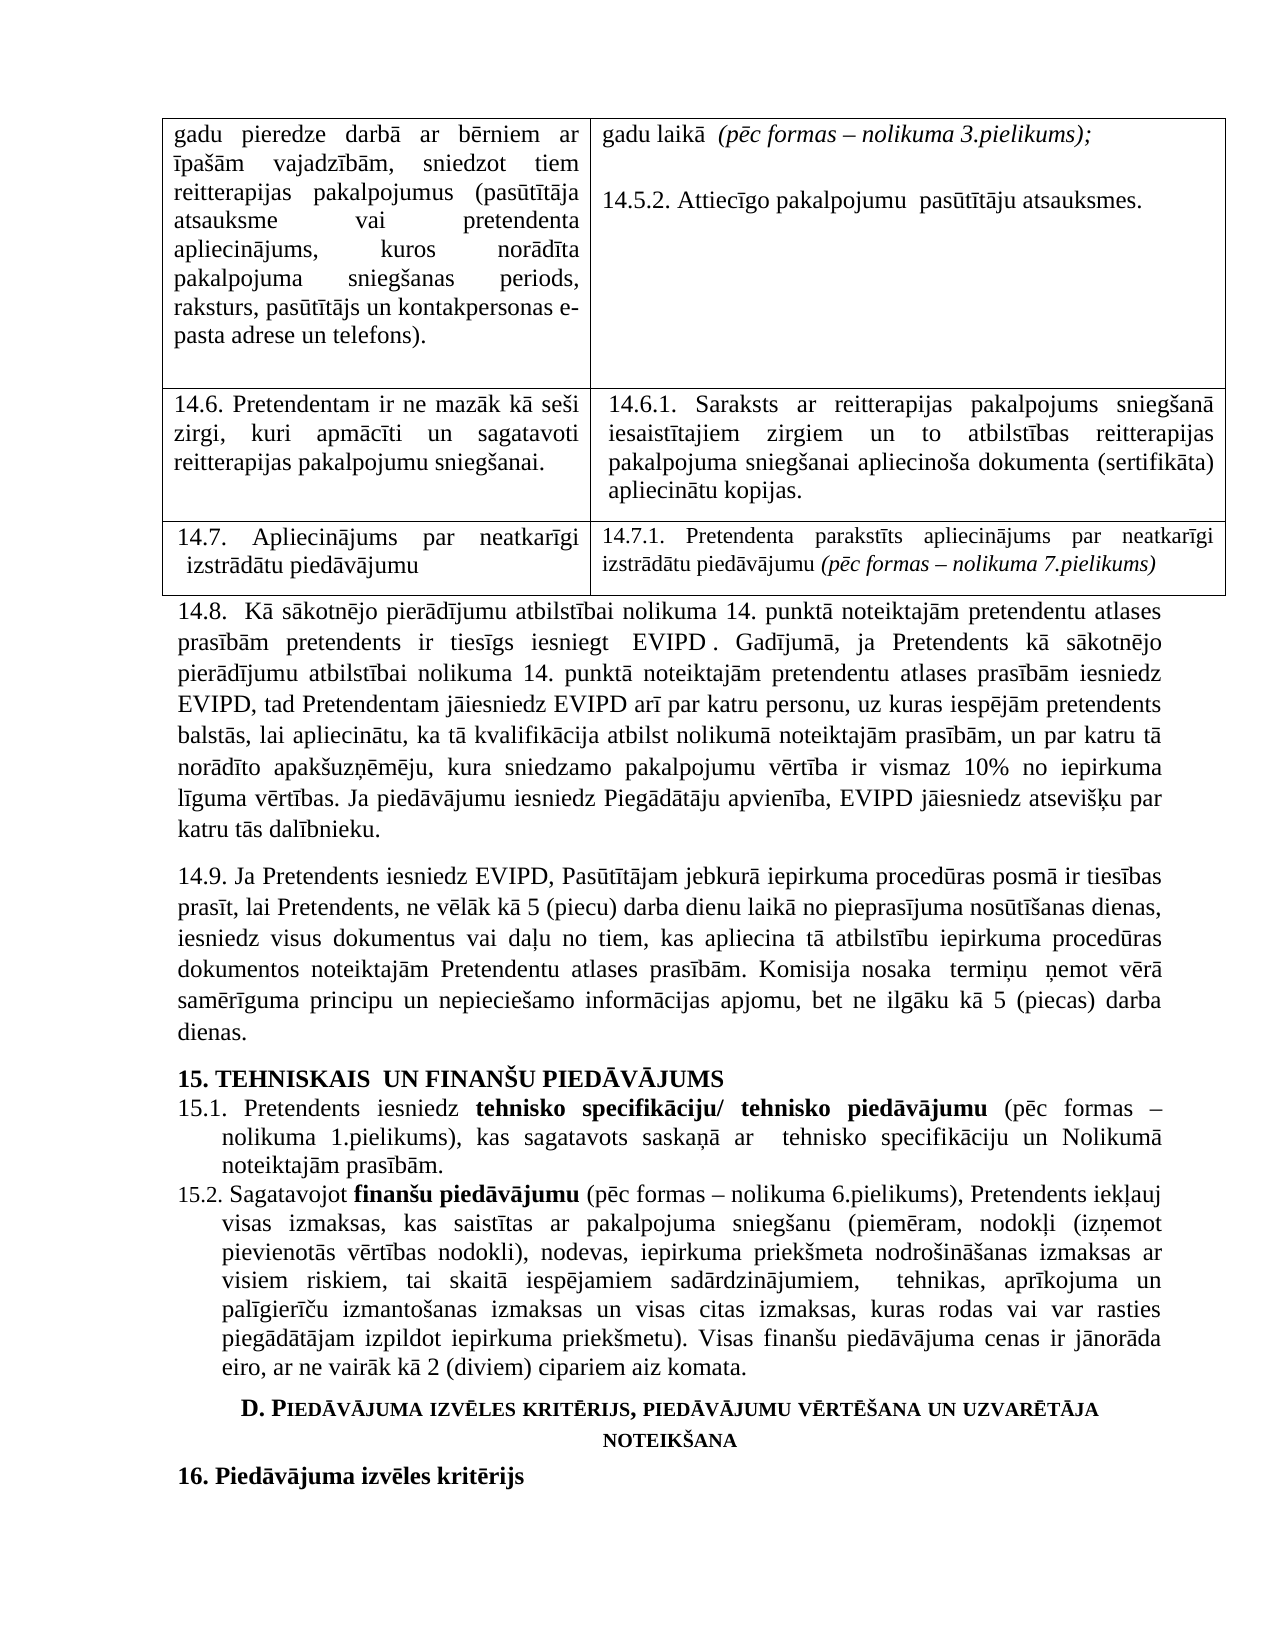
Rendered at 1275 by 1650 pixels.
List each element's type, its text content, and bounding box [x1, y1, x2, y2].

text 14.8. Kā sākotnējo pierādījumu atbilstībai nolikuma 14. punktā noteiktajām pretendentu atlases prasībām pretendents ir tiesīgs iesniegt EVIPD . Gadījumā, ja Pretendents kā sākotnējo pierādījumu atbilstībai nolikuma 14. punktā noteiktajām pretendentu atlases prasībām iesniedz EVIPD, tad Pretendentam jāiesniedz EVIPD arī par katru personu, uz kuras iespējām pretendents balstās, lai apliecinātu, ka tā kvalifikācija atbilst nolikumā noteiktajām prasībām, un par katru tā norādīto apakšuzņēmēju, kura sniedzamo pakalpojumu vērtība ir vismaz 10% no iepirkuma līguma vērtības. Ja piedāvājumu iesniedz Piegādātāju apvienība, EVIPD jāiesniedz atsevišķu par katru tās dalībnieku. [177, 596, 1162, 842]
text 14.9. Ja Pretendents iesniedz EVIPD, Pasūtītājam jebkurā iepirkuma procedūras posmā ir tiesības prasīt, lai Pretendents, ne vēlāk kā 5 (piecu) darba dienu laikā no pieprasījuma nosūtīšanas dienas, iesniedz visus dokumentus vai daļu no tiem, kas apliecina tā atbilstību iepirkuma procedūras dokumentos noteiktajām Pretendentu atlases prasībām. Komisija nosaka termiņu ņemot vērā samērīguma principu un nepieciešamo informācijas apjomu, bet ne ilgāku kā 5 (piecas) darba dienas. [177, 861, 1162, 1045]
table_cell 14.6.1. Saraksts ar reitterapijas pakalpojums sniegšanā iesaistītajiem zirgiem un to atbilstības reitterapijas pakalpojuma sniegšanai apliecinoša dokumenta (sertifikāta) apliecinātu kopijas. [591, 389, 1225, 521]
table_cell 14.7. Apliecinājums par neatkarīgi izstrādātu piedāvājumu [163, 522, 590, 595]
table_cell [591, 119, 1225, 388]
text D. Piedāvājuma izvēles kritērijs, piedāvājumu vērtēšana un uzvarētāja noteikšana [177, 1393, 1162, 1453]
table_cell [163, 119, 590, 388]
text 15. TEHNISKAIS UN FINANŠU PIEDĀVĀJUMS [177, 1064, 1162, 1093]
text 15.2. Sagatavojot finanšu piedāvājumu (pēc formas – nolikuma 6.pielikums), Pretendents iekļauj visas izmaksas, kas saistītas ar pakalpojuma sniegšanu (piemēram, nodokļi (izņemot pievienotās vērtības nodokli), nodevas, iepirkuma priekšmeta nodrošināšanas izmaksas ar visiem riskiem, tai skaitā iespējamiem sadārdzinājumiem, tehnikas, aprīkojuma un palīgierīču izmantošanas izmaksas un visas citas izmaksas, kuras rodas vai var rasties piegādātājam izpildot iepirkuma priekšmetu). Visas finanšu piedāvājuma cenas ir jānorāda eiro, ar ne vairāk kā 2 (diviem) cipariem aiz komata. [177, 1179, 1162, 1381]
table_cell 14.7.1. Pretendenta parakstīts apliecinājums par neatkarīgi izstrādātu piedāvājumu (pēc formas – nolikuma 7.pielikums) [591, 522, 1225, 595]
table_cell 14.6. Pretendentam ir ne mazāk kā seši zirgi, kuri apmācīti un sagatavoti reitterapijas pakalpojumu sniegšanai. [163, 389, 590, 521]
text 15.1. Pretendents iesniedz tehnisko specifikāciju/ tehnisko piedāvājumu (pēc formas – nolikuma 1.pielikums), kas sagatavots saskaņā ar tehnisko specifikāciju un Nolikumā noteiktajām prasībām. [177, 1093, 1162, 1179]
list Piedāvājuma izvēles kritērijs [177, 1461, 1162, 1490]
